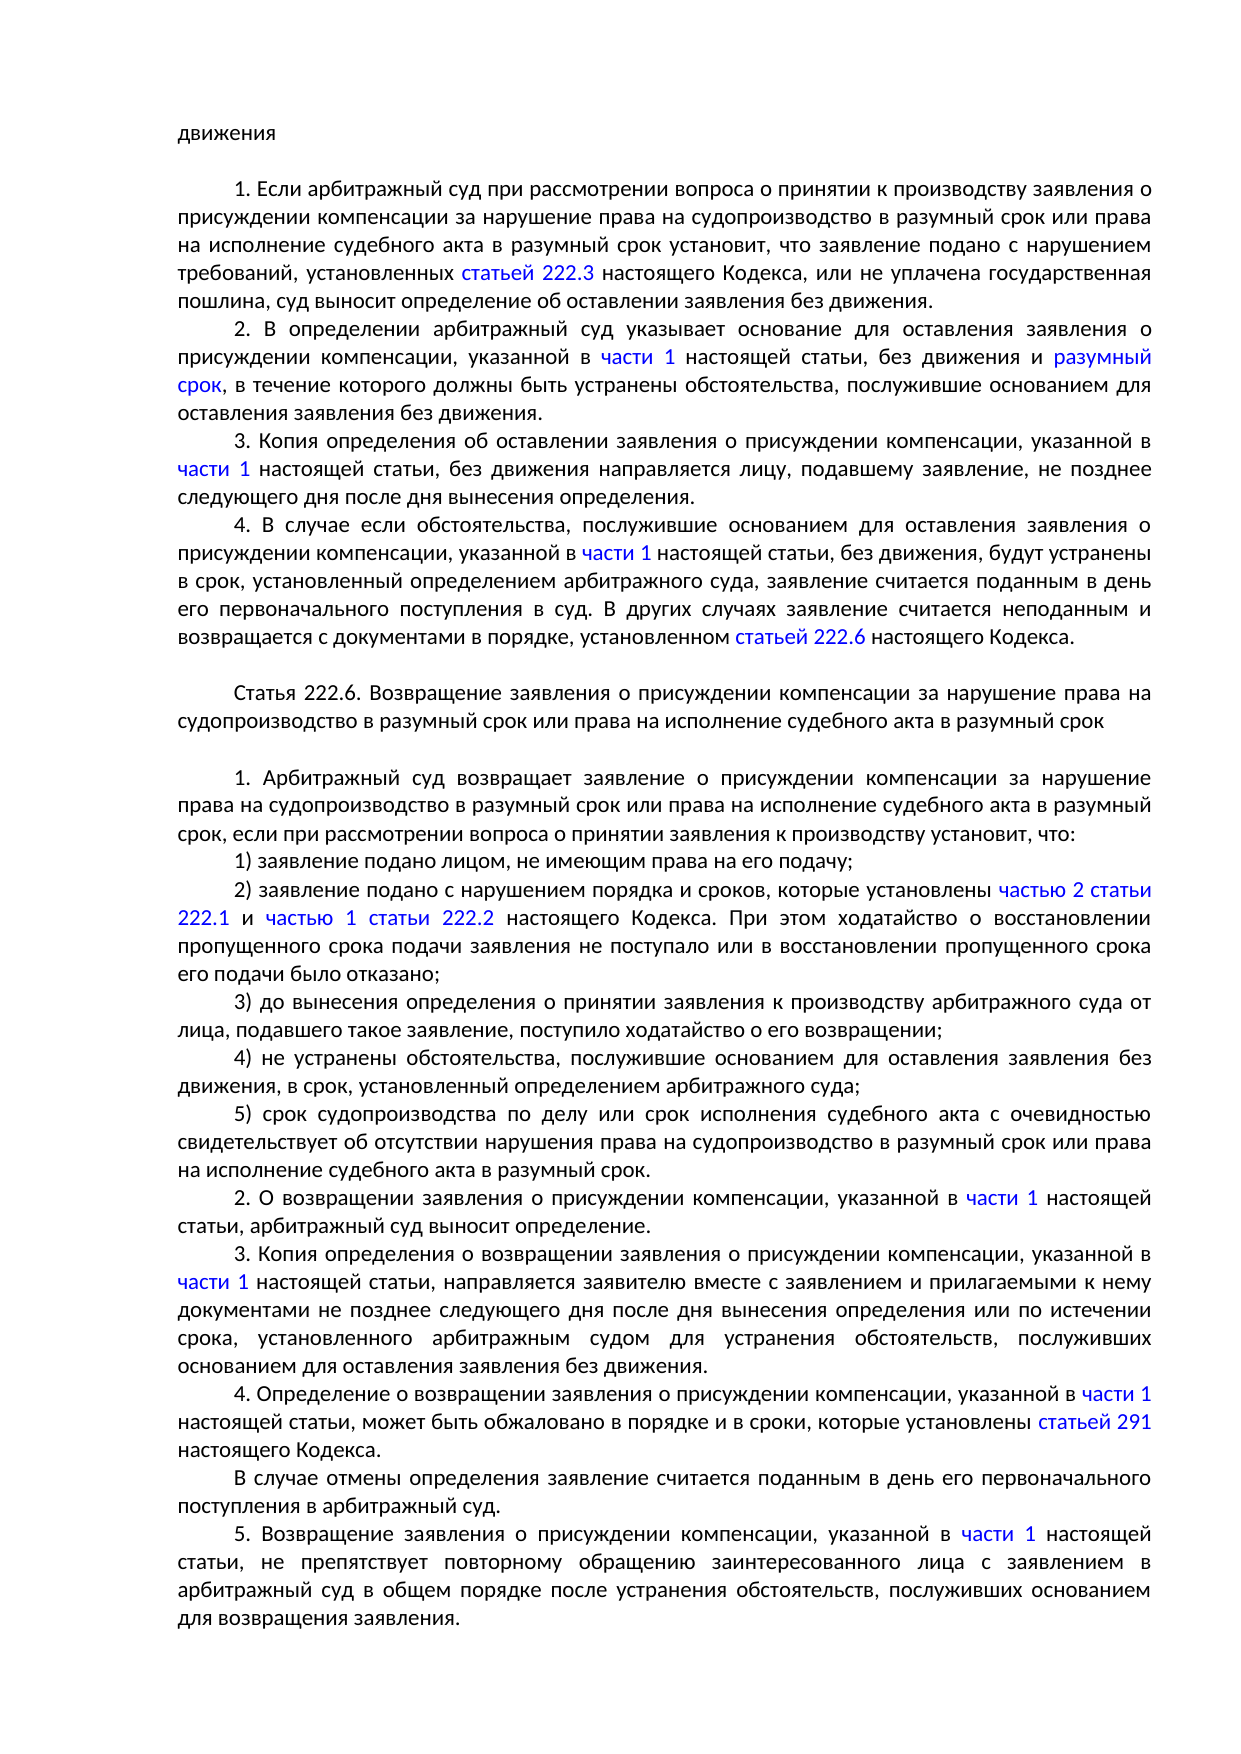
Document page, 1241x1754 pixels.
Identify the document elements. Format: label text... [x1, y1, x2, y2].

text 5. Возвращение заявления о присуждении компенсации, указанной в части 1 настоящей статьи, не препятствует повторному обращению заинтересованного лица с заявлением в арбитражный суд в общем порядке после устранения обстоятельств, послуживших основанием для возвращения заявления. [177, 1519, 1152, 1631]
text 1. Арбитражный суд возвращает заявление о присуждении компенсации за нарушение права на судопроизводство в разумный срок или права на исполнение судебного акта в разумный срок, если при рассмотрении вопроса о принятии заявления к производству установит, что: [177, 763, 1152, 847]
text 3. Копия определения об оставлении заявления о присуждении компенсации, указанной в части 1 настоящей статьи, без движения направляется лицу, подавшему заявление, не позднее следующего дня после дня вынесения определения. [177, 426, 1152, 510]
text 1) заявление подано лицом, не имеющим права на его подачу; [177, 847, 1152, 875]
text В случае отмены определения заявление считается поданным в день его первоначального поступления в арбитражный суд. [177, 1463, 1152, 1519]
text 5) срок судопроизводства по делу или срок исполнения судебного акта с очевидностью свидетельствует об отсутствии нарушения права на судопроизводство в разумный срок или права на исполнение судебного акта в разумный срок. [177, 1099, 1152, 1183]
text 4) не устранены обстоятельства, послужившие основанием для оставления заявления без движения, в срок, установленный определением арбитражного суда; [177, 1043, 1152, 1099]
text 2) заявление подано с нарушением порядка и сроков, которые установлены частью 2 статьи 222.1 и частью 1 статьи 222.2 настоящего Кодекса. При этом ходатайство о восстановлении пропущенного срока подачи заявления не поступало или в восстановлении пропущенного срока его подачи было отказано; [177, 875, 1152, 987]
text 4. В случае если обстоятельства, послужившие основанием для оставления заявления о присуждении компенсации, указанной в части 1 настоящей статьи, без движения, будут устранены в срок, установленный определением арбитражного суда, заявление считается поданным в день его первоначального поступления в суд. В других случаях заявление считается неподанным и возвращается с документами в порядке, установленном статьей 222.6 настоящего Кодекса. [177, 510, 1152, 651]
text 3. Копия определения о возвращении заявления о присуждении компенсации, указанной в части 1 настоящей статьи, направляется заявителю вместе с заявлением и прилагаемыми к нему документами не позднее следующего дня после дня вынесения определения или по истечении срока, установленного арбитражным судом для устранения обстоятельств, послуживших основанием для оставления заявления без движения. [177, 1239, 1152, 1379]
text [177, 118, 1152, 146]
text 4. Определение о возвращении заявления о присуждении компенсации, указанной в части 1 настоящей статьи, может быть обжаловано в порядке и в сроки, которые установлены статьей 291 настоящего Кодекса. [177, 1379, 1152, 1463]
text 2. В определении арбитражный суд указывает основание для оставления заявления о присуждении компенсации, указанной в части 1 настоящей статьи, без движения и разумный срок, в течение которого должны быть устранены обстоятельства, послужившие основанием для оставления заявления без движения. [177, 314, 1152, 426]
text 1. Если арбитражный суд при рассмотрении вопроса о принятии к производству заявления о присуждении компенсации за нарушение права на судопроизводство в разумный срок или права на исполнение судебного акта в разумный срок установит, что заявление подано с нарушением требований, установленных статьей 222.3 настоящего Кодекса, или не уплачена государственная пошлина, суд выносит определение об оставлении заявления без движения. [177, 174, 1152, 314]
text 3) до вынесения определения о принятии заявления к производству арбитражного суда от лица, подавшего такое заявление, поступило ходатайство о его возвращении; [177, 987, 1152, 1043]
text Статья 222.6. Возвращение заявления о присуждении компенсации за нарушение права на судопроизводство в разумный срок или права на исполнение судебного акта в разумный срок [177, 678, 1152, 734]
text 2. О возвращении заявления о присуждении компенсации, указанной в части 1 настоящей статьи, арбитражный суд выносит определение. [177, 1183, 1152, 1239]
